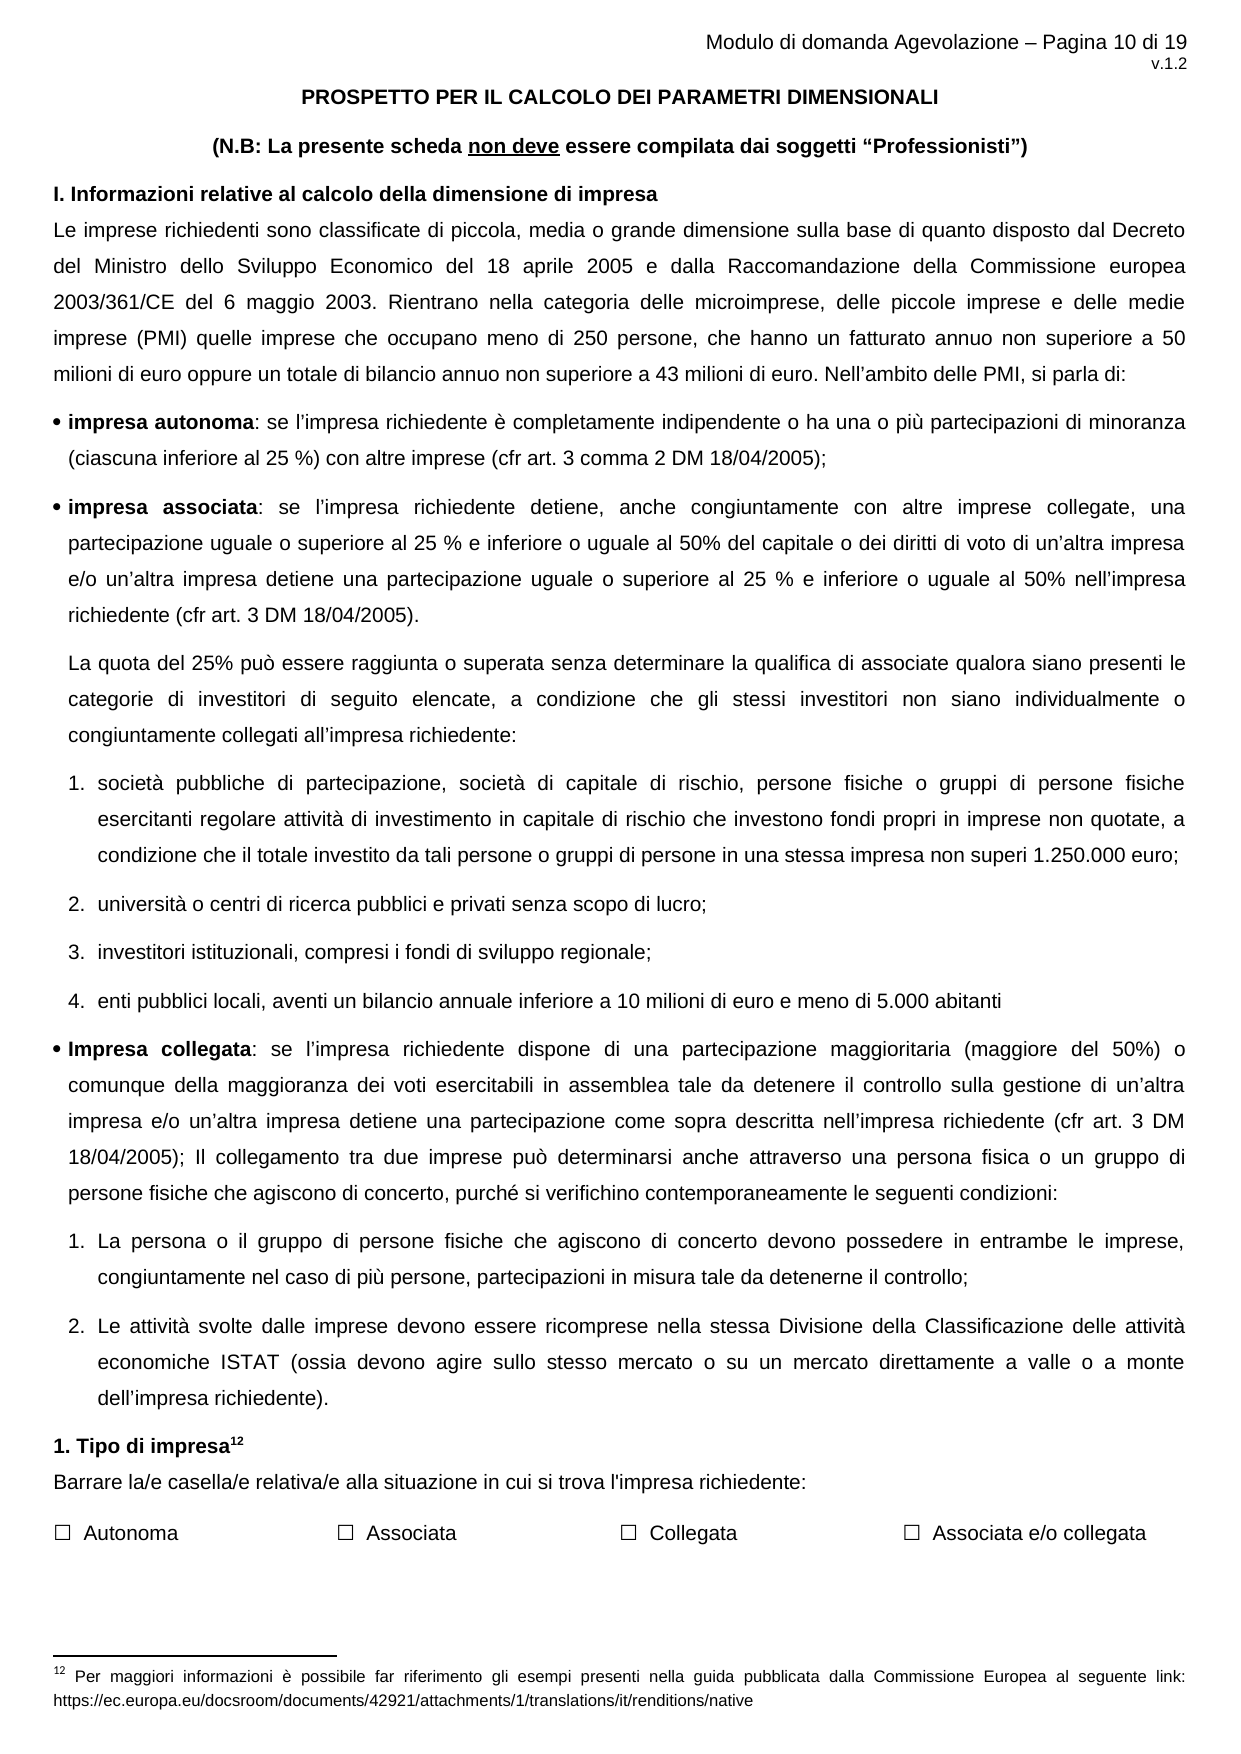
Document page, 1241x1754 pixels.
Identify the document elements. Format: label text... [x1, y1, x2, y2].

list impresa autonoma: se l’impresa richiedente è completamente indipendente o ha una o più partecipazioni di minoranza (ciascuna inferiore al 25 %) con altre imprese (cfr art. 3 comma 2 DM 18/04/2005); [53, 410, 1187, 470]
list Impresa collegata: se l’impresa richiedente dispone di una partecipazione maggioritaria (maggiore del 50%) o comunque della maggioranza dei voti esercitabili in assemblea tale da detenere il controllo sulla gestione di un’altra impresa e/o un’altra impresa detiene una partecipazione come sopra descritta nell’impresa richiedente (cfr art. 3 DM 18/04/2005); Il collegamento tra due imprese può determinarsi anche attraverso una persona fisica o un gruppo di persone fisiche che agiscono di concerto, purché si verifichino contemporaneamente le seguenti condizioni: [53, 1037, 1187, 1205]
list La persona o il gruppo di persone fisiche che agiscono di concerto devono possedere in entrambe le imprese, congiuntamente nel caso di più persone, partecipazioni in misura tale da detenerne il controllo; [68, 1229, 1187, 1289]
text Barrare la/e casella/e relativa/e alla situazione in cui si trova l'impresa richiedente: [53, 1470, 1187, 1494]
list investitori istituzionali, compresi i fondi di sviluppo regionale; [68, 940, 1187, 964]
text 1. Tipo di impresa [53, 1434, 1187, 1458]
text Le imprese richiedenti sono classificate di piccola, media o grande dimensione sulla base di quanto disposto dal Decreto del Ministro dello Sviluppo Economico del 18 aprile 2005 e dalla Raccomandazione della Commissione europea 2003/361/CE del 6 maggio 2003. Rientrano nella categoria delle microimprese, delle piccole imprese e delle medie imprese (PMI) quelle imprese che occupano meno di 250 persone, che hanno un fatturato annuo non superiore a 50 milioni di euro oppure un totale di bilancio annuo non superiore a 43 milioni di euro. Nell’ambito delle PMI, si parla di: [53, 218, 1187, 386]
list Le attività svolte dalle imprese devono essere ricomprese nella stessa Divisione della Classificazione delle attività economiche ISTAT (ossia devono agire sullo stesso mercato o su un mercato direttamente a valle o a monte dell’impresa richiedente). [68, 1313, 1187, 1409]
list università o centri di ricerca pubblici e privati senza scopo di lucro; [68, 892, 1187, 916]
text La quota del 25% può essere raggiunta o superata senza determinare la qualifica di associate qualora siano presenti le categorie di investitori di seguito elencate, a condizione che gli stessi investitori non siano individualmente o congiuntamente collegati all’impresa richiedente: [68, 651, 1187, 747]
list società pubbliche di partecipazione, società di capitale di rischio, persone fisiche o gruppi di persone fisiche esercitanti regolare attività di investimento in capitale di rischio che investono fondi propri in imprese non quotate, a condizione che il totale investito da tali persone o gruppi di persone in una stessa impresa non superi 1.250.000 euro; [68, 771, 1187, 867]
text (N.B: La presente scheda non deve essere compilata dai soggetti “Professionisti”) [53, 133, 1187, 157]
table_header Associata [325, 1518, 608, 1571]
table_header Associata e/o collegata [891, 1518, 1174, 1571]
text PROSPETTO PER IL CALCOLO DEI PARAMETRI DIMENSIONALI [53, 85, 1187, 109]
table_header Collegata [608, 1518, 891, 1571]
table_header Autonoma [42, 1518, 325, 1571]
list impresa associata: se l’impresa richiedente detiene, anche congiuntamente con altre imprese collegate, una partecipazione uguale o superiore al 25 % e inferiore o uguale al 50% del capitale o dei diritti di voto di un’altra impresa e/o un’altra impresa detiene una partecipazione uguale o superiore al 25 % e inferiore o uguale al 50% nell’impresa richiedente (cfr art. 3 DM 18/04/2005). [53, 494, 1187, 626]
list enti pubblici locali, aventi un bilancio annuale inferiore a 10 milioni di euro e meno di 5.000 abitanti [68, 988, 1187, 1012]
text I. Informazioni relative al calcolo della dimensione di impresa [53, 182, 1187, 206]
